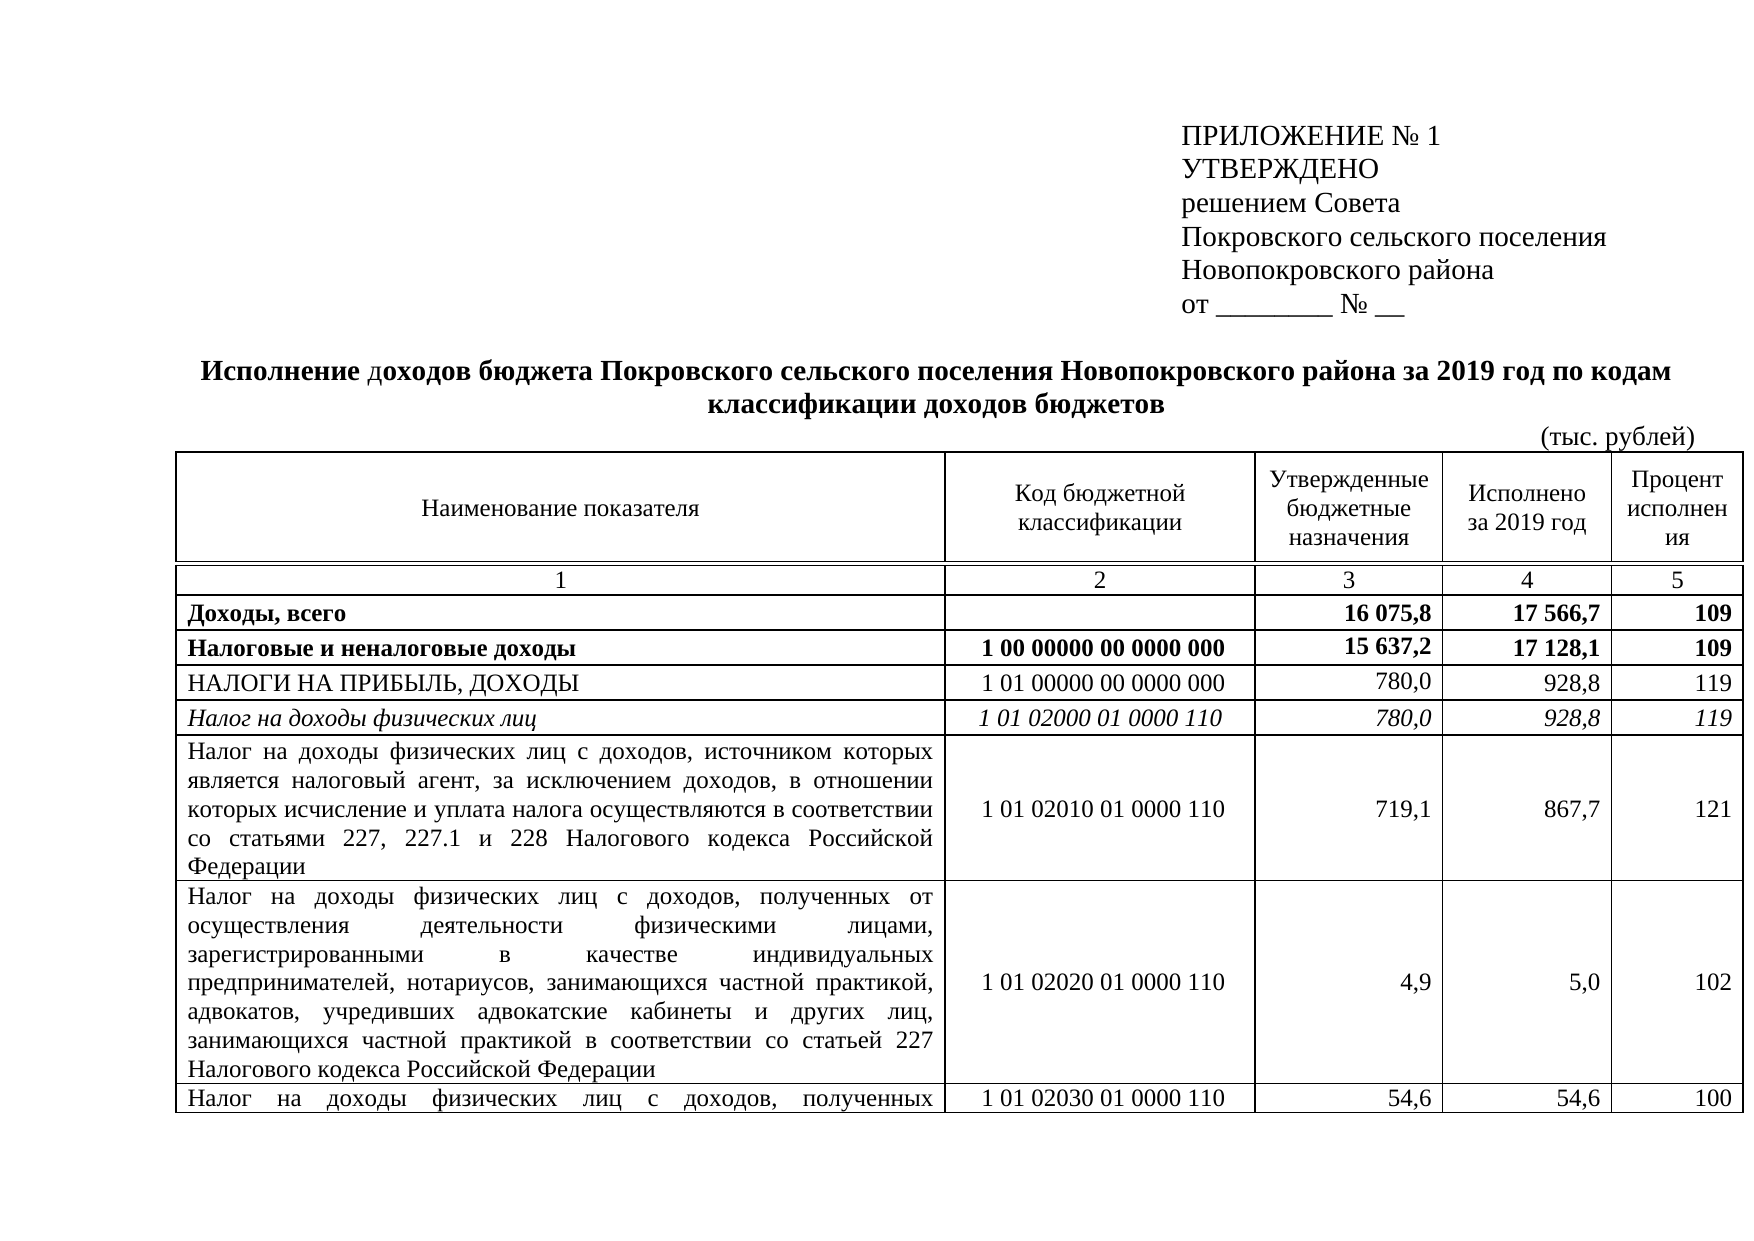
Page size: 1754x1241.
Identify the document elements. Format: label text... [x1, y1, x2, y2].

table_header Наименование показателя [177, 453, 944, 561]
table_cell Налог на доходы физических лиц с доходов, полученных от осуществления деятельности физическими лицами, зарегистрированными в качестве индивидуальных предпринимателей, нотариусов, занимающихся частной практикой, адвокатов, учредивших адвокатские кабинеты и других лиц, занимающихся частной практикой в соответствии со статьей 227 Налогового кодекса Российской Федерации [177, 881, 944, 1082]
table_cell 54,6 [1256, 1084, 1442, 1112]
text Новопокровского района [177, 252, 1695, 286]
table_cell [946, 596, 1254, 629]
table_cell 109 [1612, 631, 1742, 664]
table_cell 121 [1612, 736, 1742, 880]
table_cell 119 [1612, 666, 1742, 699]
table_header 4 [1443, 566, 1611, 594]
table_cell 780,0 [1256, 701, 1442, 734]
table_cell 1 01 02000 01 0000 110 [946, 701, 1254, 734]
table_cell 5,0 [1443, 881, 1611, 1082]
table_cell Доходы, всего [177, 596, 944, 629]
table_cell НАЛОГИ НА ПРИБЫЛЬ, ДОХОДЫ [177, 666, 944, 699]
text Исполнение доходов бюджета Покровского сельского поселения Новопокровского района за 2019 год по кодам классификации доходов бюджетов [177, 353, 1695, 420]
text (тыс. рублей) [177, 420, 1695, 451]
table_cell Налоговые и неналоговые доходы [177, 631, 944, 664]
table_cell 780,0 [1256, 666, 1442, 699]
table_cell 867,7 [1443, 736, 1611, 880]
text решением Совета [177, 185, 1695, 219]
table_header 1 [177, 566, 944, 594]
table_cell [177, 1084, 944, 1112]
table_cell 15 637,2 [1256, 631, 1442, 664]
table_cell 100 [1612, 1084, 1742, 1112]
table_header 2 [946, 566, 1254, 594]
table_header Исполнено за 2019 год [1443, 453, 1611, 561]
table_cell 1 01 02030 01 0000 110 [946, 1084, 1254, 1112]
table_cell 719,1 [1256, 736, 1442, 880]
table_cell 54,6 [1443, 1084, 1611, 1112]
text от ________ № __ [177, 286, 1695, 319]
table_cell 1 01 02010 01 0000 110 [946, 736, 1254, 880]
table_cell 928,8 [1443, 701, 1611, 734]
table_header 5 [1612, 566, 1742, 594]
table_cell 119 [1612, 701, 1742, 734]
text ПРИЛОЖЕНИЕ № 1 [177, 118, 1695, 152]
table_cell Налог на доходы физических лиц с доходов, источником которых является налоговый агент, за исключением доходов, в отношении которых исчисление и уплата налога осуществляются в соответствии со статьями 227, 227.1 и 228 Налогового кодекса Российской Федерации [177, 736, 944, 880]
table_cell 17 566,7 [1443, 596, 1611, 629]
table_cell 17 128,1 [1443, 631, 1611, 664]
table_cell 102 [1612, 881, 1742, 1082]
table_cell 1 01 02020 01 0000 110 [946, 881, 1254, 1082]
table_cell 928,8 [1443, 666, 1611, 699]
table_cell Налог на доходы физических лиц [177, 701, 944, 734]
table_cell 109 [1612, 596, 1742, 629]
table_cell 1 00 00000 00 0000 000 [946, 631, 1254, 664]
text Покровского сельского поселения [177, 219, 1695, 252]
table_cell 1 01 00000 00 0000 000 [946, 666, 1254, 699]
table_header Процент исполнения [1612, 453, 1742, 561]
table_cell 4,9 [1256, 881, 1442, 1082]
table_cell 16 075,8 [1256, 596, 1442, 629]
table_header Код бюджетной классификации [946, 453, 1254, 561]
text УТВЕРЖДЕНО [177, 152, 1695, 185]
table_header Утвержденные бюджетные назначения [1256, 453, 1442, 561]
table_header 3 [1256, 566, 1442, 594]
